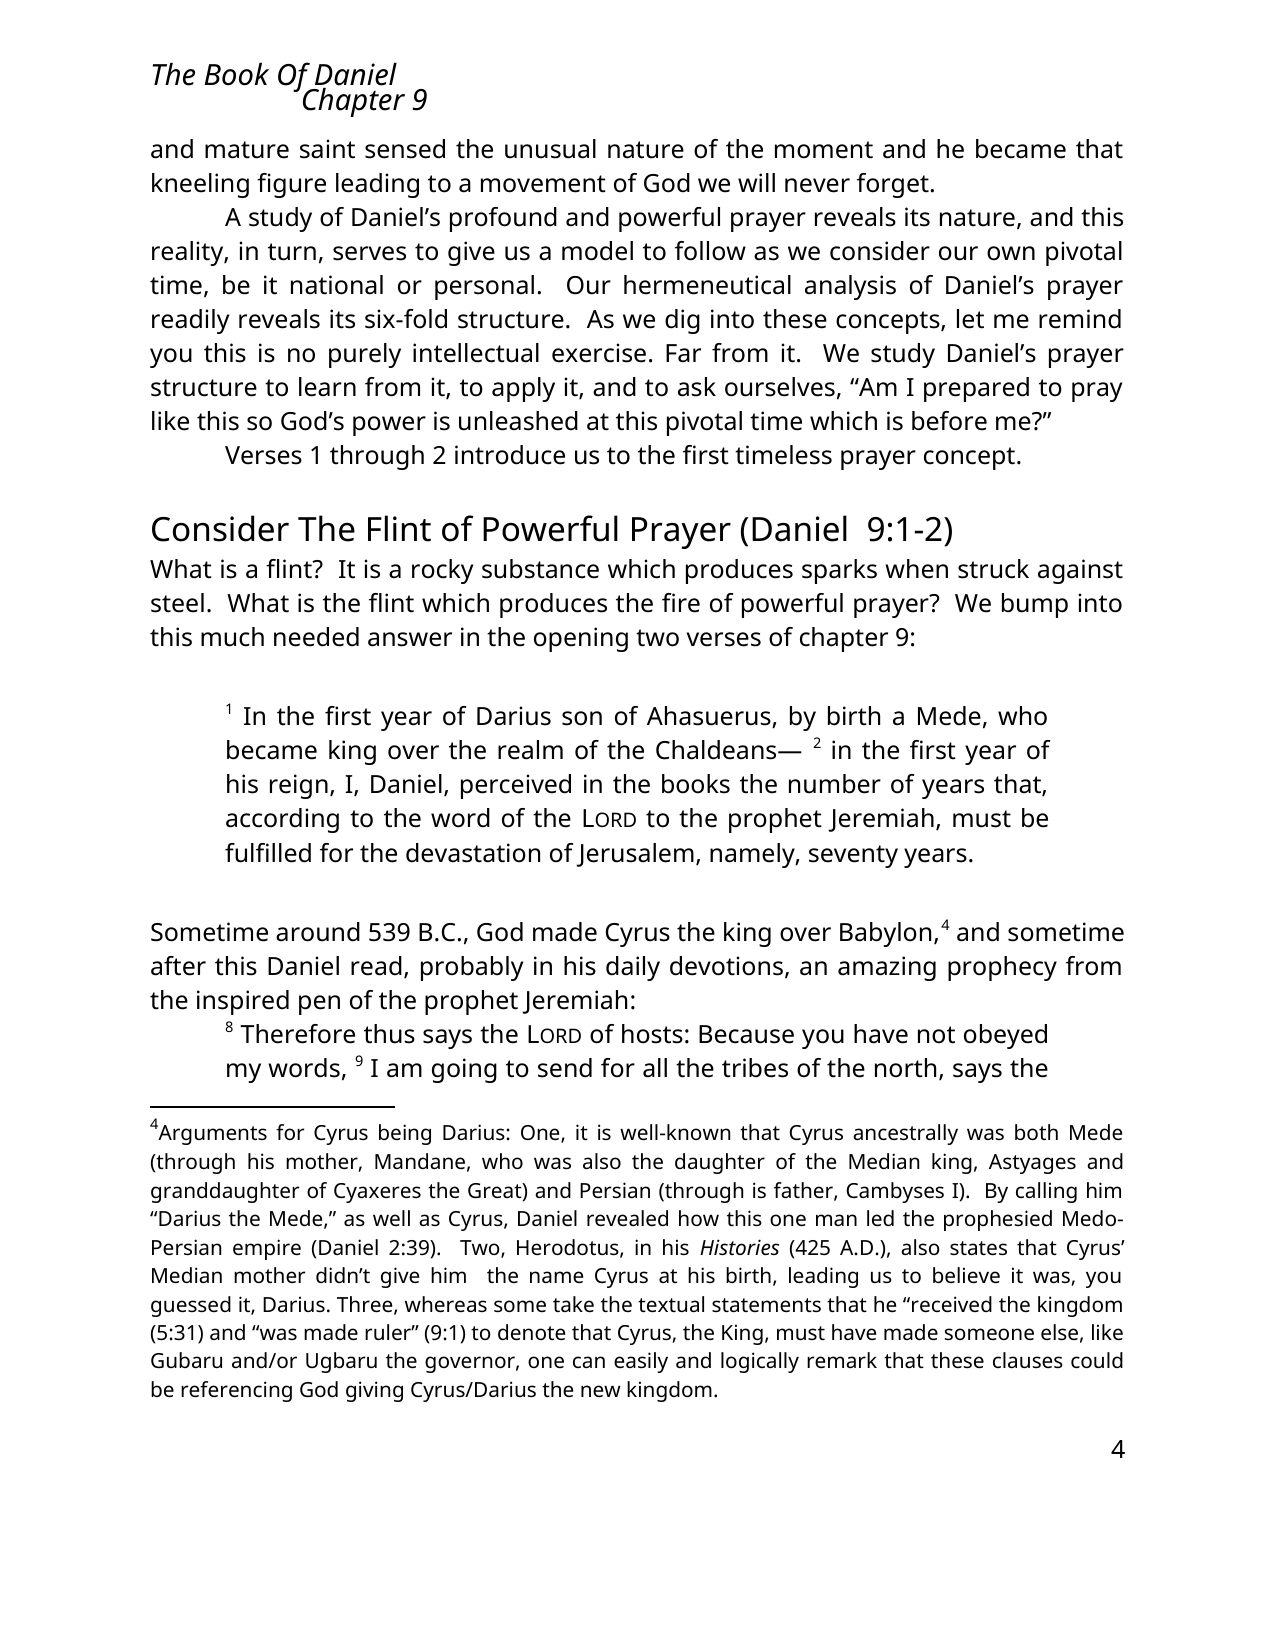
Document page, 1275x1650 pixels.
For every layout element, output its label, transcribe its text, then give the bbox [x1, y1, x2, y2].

text Verses 1 through 2 introduce us to the first timeless prayer concept. [150, 438, 1125, 472]
text A study of Daniel’s profound and powerful prayer reveals its nature, and this reality, in turn, serves to give us a model to follow as we consider our own pivotal time, be it national or personal. Our hermeneutical analysis of Daniel’s prayer readily reveals its six-fold structure. As we dig into these concepts, let me remind you this is no purely intellectual exercise. Far from it. We study Daniel’s prayer structure to learn from it, to apply it, and to ask ourselves, “Am I prepared to pray like this so God’s power is unleashed at this pivotal time which is before me?” [150, 199, 1125, 438]
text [150, 131, 1125, 199]
text 1 In the first year of Darius son of Ahasuerus, by birth a Mede, who became king over the realm of the Chaldeans— 2 in the first year of his reign, I, Daniel, perceived in the books the number of years that, according to the word of the Lord to the prophet Jeremiah, must be fulfilled for the devastation of Jerusalem, namely, seventy years. [225, 699, 1050, 869]
text Sometime around 539 B.C., God made Cyrus the king over Babylon, and sometime after this Daniel read, probably in his daily devotions, an amazing prophecy from the inspired pen of the prophet Jeremiah: [150, 915, 1125, 1017]
text Consider The Flint of Powerful Prayer (Daniel 9:1-2) [150, 506, 1125, 551]
text What is a flint? It is a rocky substance which produces sparks when struck against steel. What is the flint which produces the fire of powerful prayer? We bump into this much needed answer in the opening two verses of chapter 9: [150, 551, 1125, 653]
